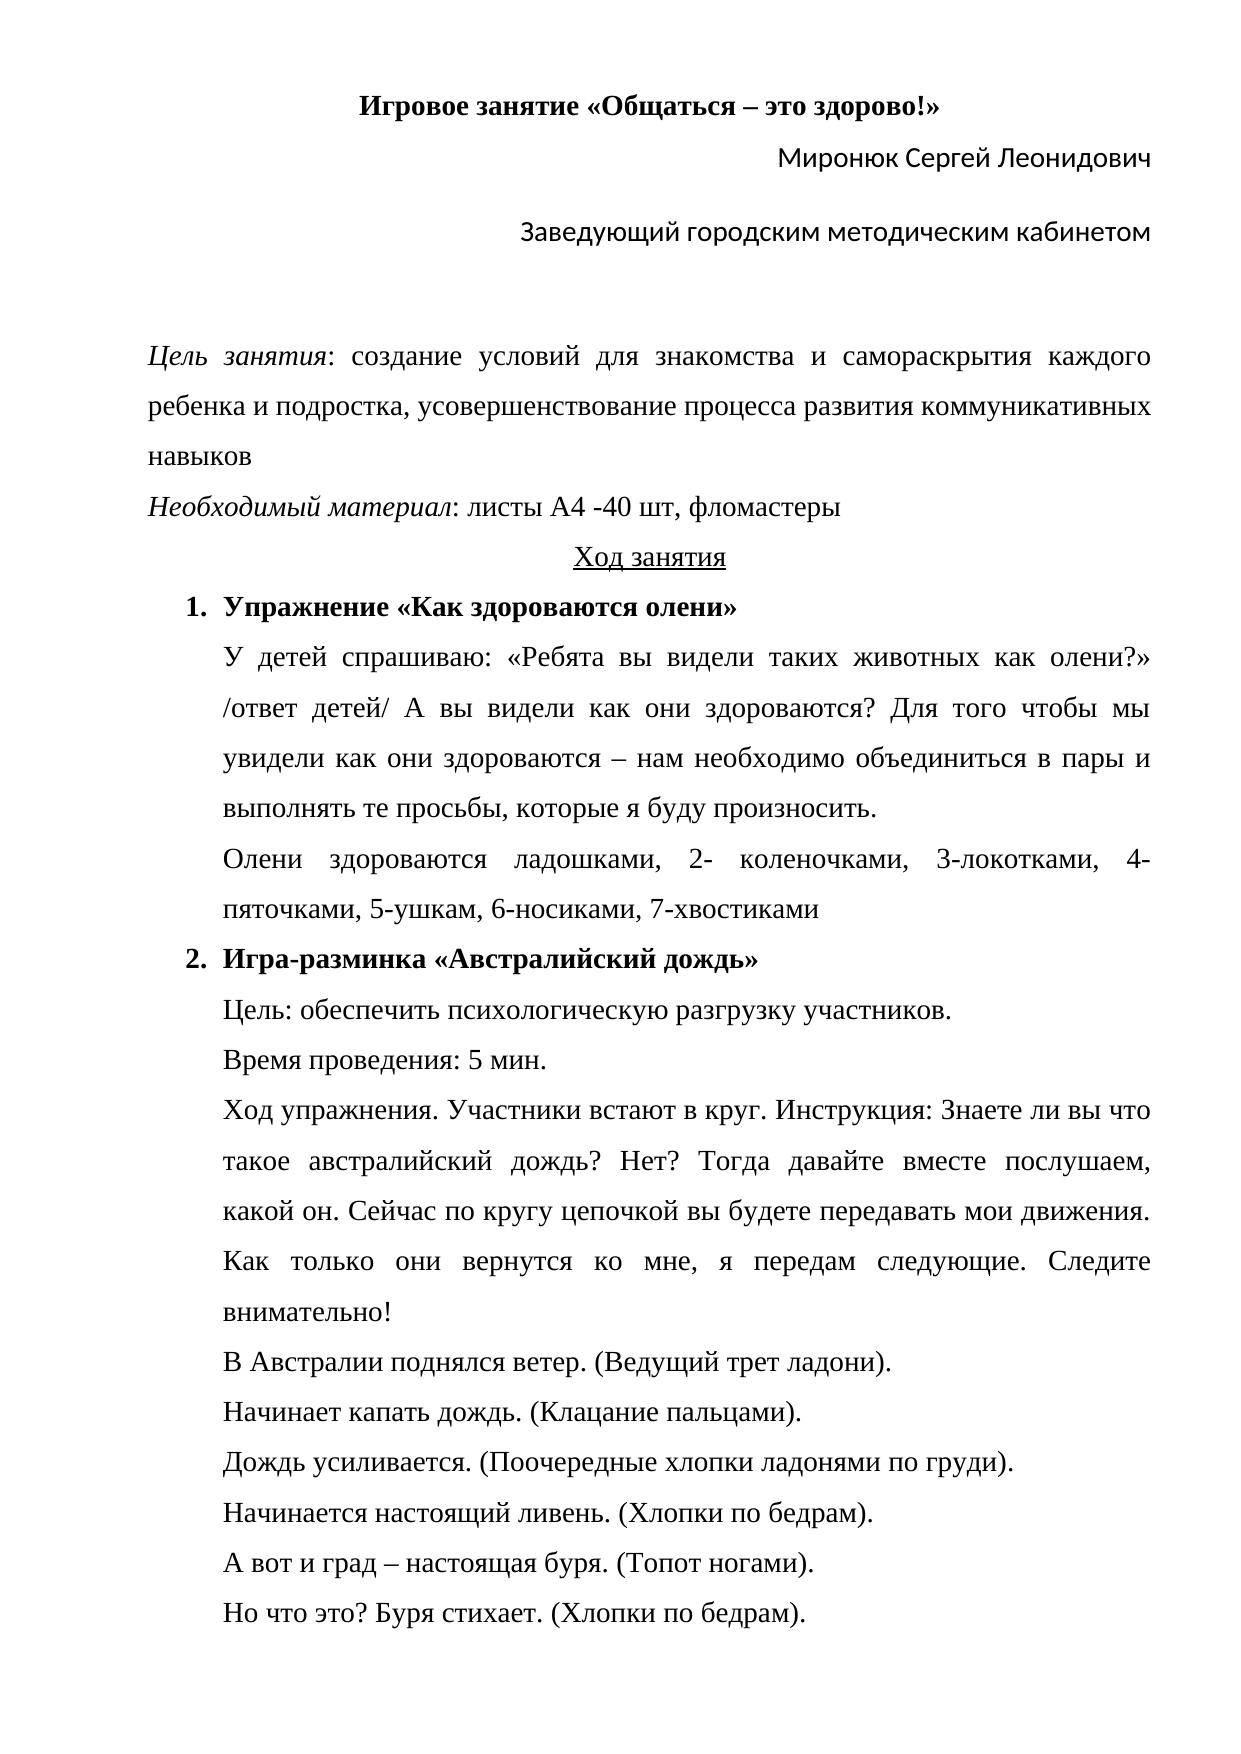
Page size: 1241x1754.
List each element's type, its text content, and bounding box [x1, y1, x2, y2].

text Игровое занятие «Общаться – это здорово!» [148, 88, 1152, 122]
text Миронюк Сергей Леонидович [148, 139, 1152, 174]
list Но что это? Буря стихает. (Хлопки по бедрам). [223, 1596, 1152, 1629]
list Начинает капать дождь. (Клацание пальцами). [223, 1394, 1152, 1428]
list У детей спрашиваю: «Ребята вы видели таких животных как олени?» /ответ детей/ А вы видели как они здороваются? Для того чтобы мы увидели как они здороваются – нам необходимо объединиться в пары и выполнять те просьбы, которые я буду произносить. [223, 639, 1152, 824]
text Цель занятия: создание условий для знакомства и самораскрытия каждого ребенка и подростка, усовершенствование процесса развития коммуникативных навыков [148, 338, 1152, 472]
list А вот и град – настоящая буря. (Топот ногами). [223, 1545, 1152, 1579]
text Ход занятия [148, 539, 1152, 572]
list Игра-разминка «Австралийский дождь» [185, 941, 1152, 975]
text Заведующий городским методическим кабинетом [148, 213, 1152, 249]
list Дождь усиливается. (Поочередные хлопки ладонями по груди). [223, 1444, 1152, 1478]
list Ход упражнения. Участники встают в круг. Инструкция: Знаете ли вы что такое австралийский дождь? Нет? Тогда давайте вместе послушаем, какой он. Сейчас по кругу цепочкой вы будете передавать мои движения. Как только они вернутся ко мне, я передам следующие. Следите внимательно! [223, 1092, 1152, 1327]
list Начинается настоящий ливень. (Хлопки по бедрам). [223, 1495, 1152, 1528]
list Олени здороваются ладошками, 2- коленочками, 3-локотками, 4-пяточками, 5-ушкам, 6-носиками, 7-хвостиками [223, 841, 1152, 925]
text Необходимый материал: листы А4 -40 шт, фломастеры [148, 489, 1152, 522]
list В Австралии поднялся ветер. (Ведущий трет ладони). [223, 1344, 1152, 1377]
list Время проведения: 5 мин. [223, 1042, 1152, 1076]
list Упражнение «Как здороваются олени» [185, 589, 1152, 623]
list Цель: обеспечить психологическую разгрузку участников. [223, 992, 1152, 1025]
